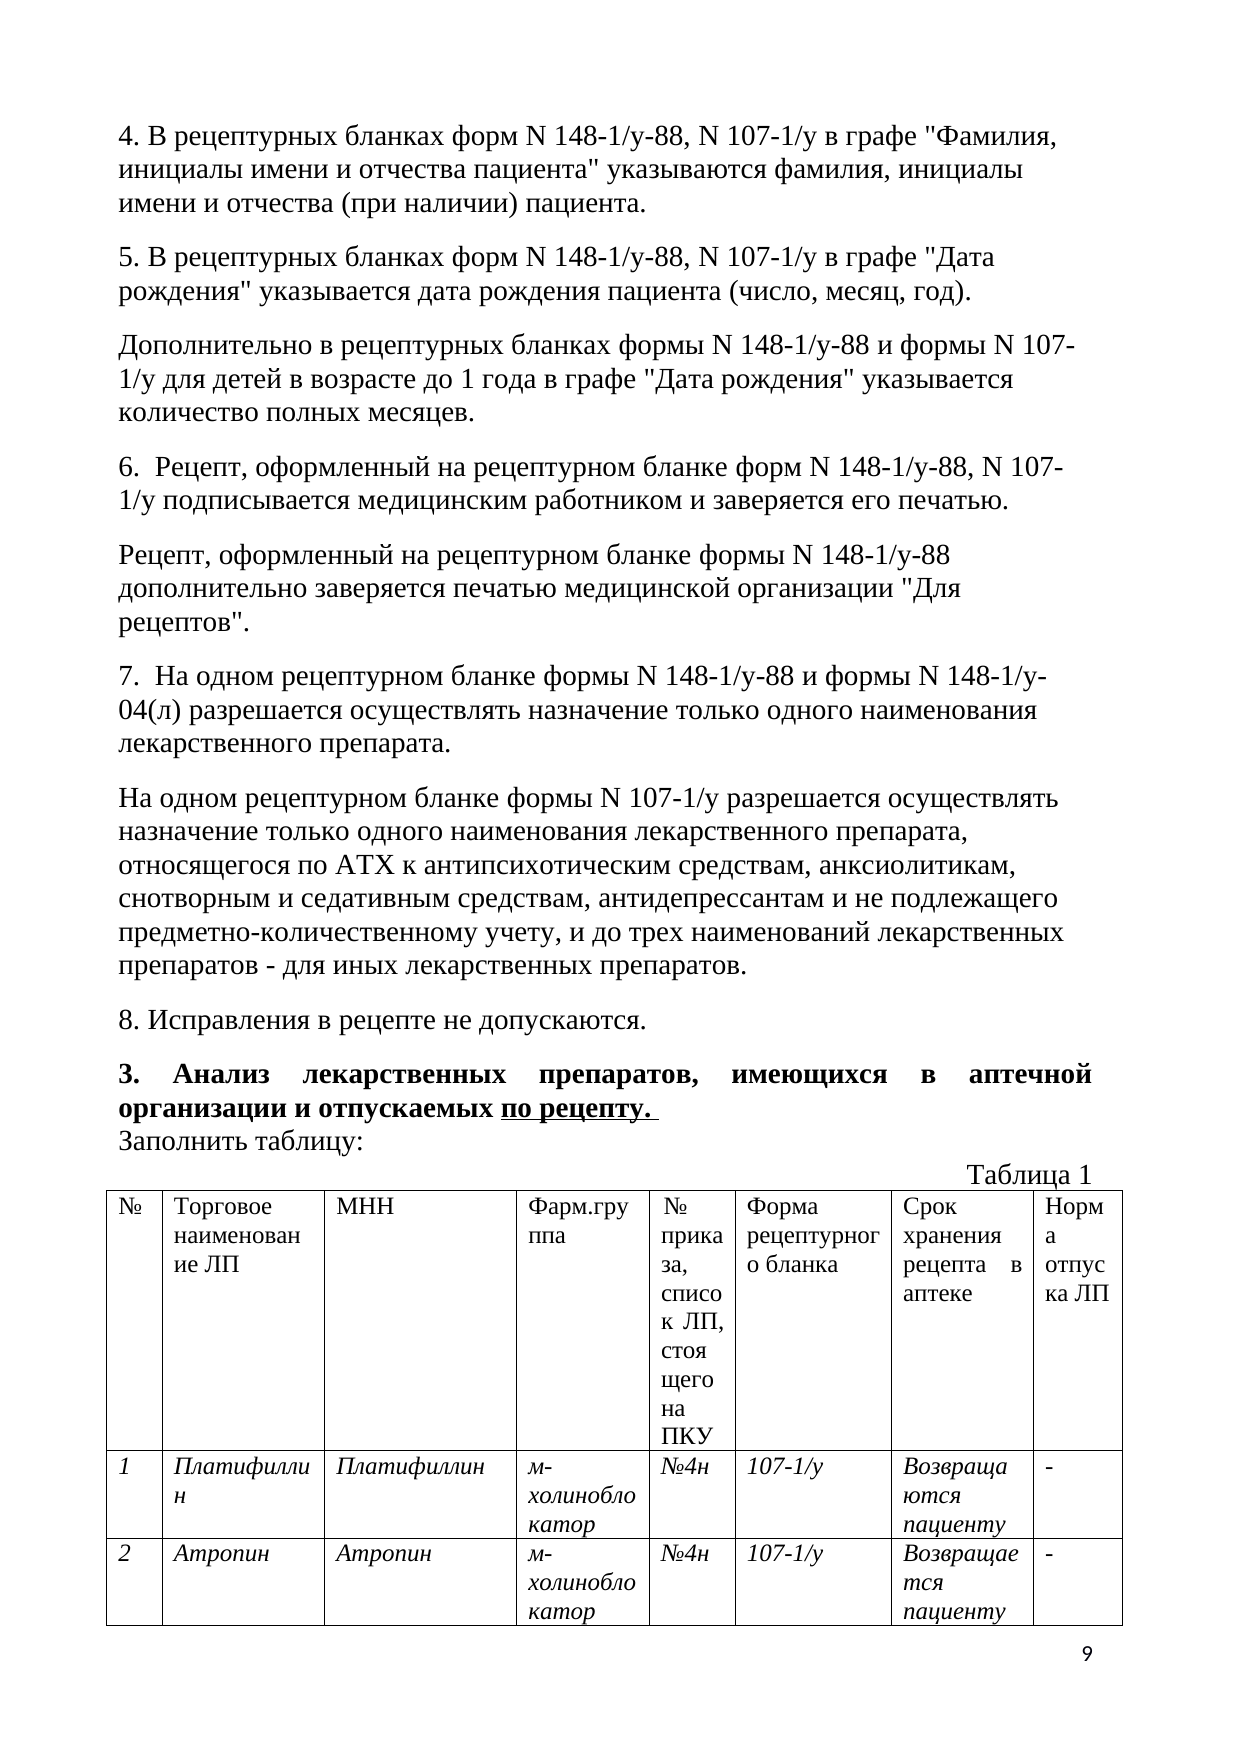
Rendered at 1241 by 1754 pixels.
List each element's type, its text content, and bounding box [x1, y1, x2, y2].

table_cell Возвращается пациенту [892, 1539, 1033, 1625]
text 4. В рецептурных бланках форм N 148-1/у-88, N 107-1/у в графе "Фамилия, инициалы имени и отчества пациента" указываются фамилия, инициалы имени и отчества (при наличии) пациента. [118, 118, 1093, 219]
text Таблица 1 [118, 1157, 1093, 1190]
text Рецепт, оформленный на рецептурном бланке формы N 148-1/у-88 дополнительно заверяется печатью медицинской организации "Для рецептов". [118, 537, 1093, 637]
table_header МНН [325, 1191, 516, 1450]
table_header Форма рецептурного бланка [736, 1191, 891, 1450]
text 5. В рецептурных бланках форм N 148-1/у-88, N 107-1/у в графе "Дата рождения" указывается дата рождения пациента (число, месяц, год). [118, 239, 1093, 307]
text На одном рецептурном бланке формы N 107-1/у разрешается осуществлять назначение только одного наименования лекарственного препарата, относящегося по АТХ к антипсихотическим средствам, анксиолитикам, снотворным и седативным средствам, антидепрессантам и не подлежащего предметно-количественному учету, и до трех наименований лекарственных препаратов - для иных лекарственных препаратов. [118, 780, 1093, 981]
text Заполнить таблицу: [118, 1123, 1093, 1157]
table_cell - [1034, 1539, 1122, 1625]
text 8. Исправления в рецепте не допускаются. [118, 1002, 1093, 1035]
table_cell №4н [650, 1451, 735, 1537]
table_cell - [1034, 1451, 1122, 1537]
table_cell 2 [107, 1539, 162, 1625]
table_cell 107-1/у [736, 1539, 891, 1625]
table_header Торговое наименование ЛП [163, 1191, 324, 1450]
table_cell м-холиноблокатор [517, 1539, 649, 1625]
table_cell м-холиноблокатор [517, 1451, 649, 1537]
text 7. На одном рецептурном бланке формы N 148-1/у-88 и формы N 148-1/у-04(л) разрешается осуществлять назначение только одного наименования лекарственного препарата. [118, 658, 1093, 759]
text Дополнительно в рецептурных бланках формы N 148-1/у-88 и формы N 107-1/у для детей в возрасте до 1 года в графе "Дата рождения" указывается количество полных месяцев. [118, 327, 1093, 428]
table_cell 107-1/у [736, 1451, 891, 1537]
text 3. Анализ лекарственных препаратов, имеющихся в аптечной организации и отпускаемых по рецепту. [118, 1056, 1093, 1123]
table_cell 1 [107, 1451, 162, 1537]
table_cell Платифиллин [163, 1451, 324, 1537]
table_cell Платифиллин [325, 1451, 516, 1537]
table_header № [107, 1191, 162, 1450]
table_header Фарм.группа [517, 1191, 649, 1450]
table_header Норма отпуска ЛП [1034, 1191, 1122, 1450]
table_header Срок хранения рецепта в аптеке [892, 1191, 1033, 1450]
table_cell №4н [650, 1539, 735, 1625]
text 6. Рецепт, оформленный на рецептурном бланке форм N 148-1/у-88, N 107-1/у подписывается медицинским работником и заверяется его печатью. [118, 449, 1093, 516]
table_header № приказа, список ЛП, стоящего на ПКУ [650, 1191, 735, 1450]
table_cell Возвращаются пациенту [892, 1451, 1033, 1537]
table_cell Атропин [163, 1539, 324, 1625]
table_cell Атропин [325, 1539, 516, 1625]
